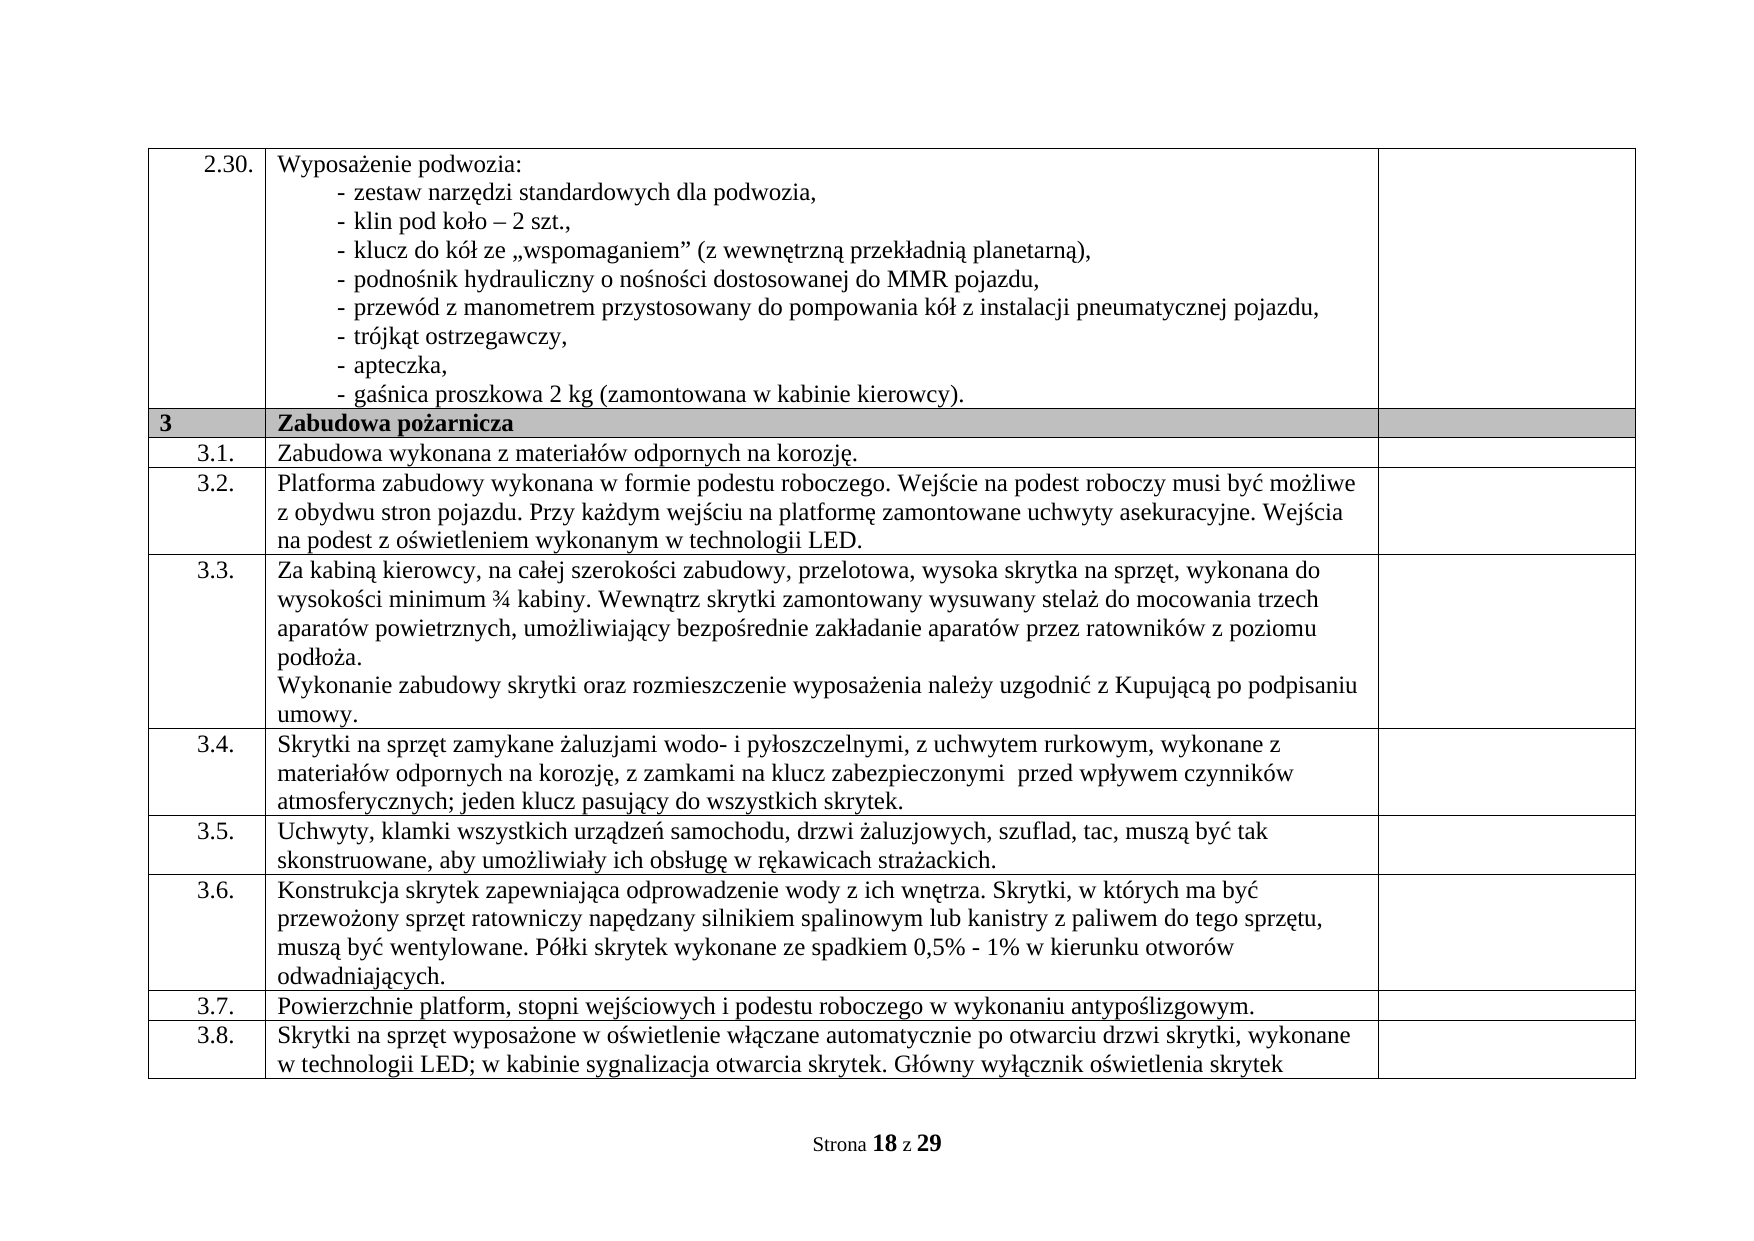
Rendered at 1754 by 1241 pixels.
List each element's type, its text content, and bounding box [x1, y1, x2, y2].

table_cell Za kabiną kierowcy, na całej szerokości zabudowy, przelotowa, wysoka skrytka na sprzęt, wykonana do wysokości minimum ¾ kabiny. Wewnątrz skrytki zamontowany wysuwany stelaż do mocowania trzech aparatów powietrznych, umożliwiający bezpośrednie zakładanie aparatów przez ratowników z poziomu podłoża. Wykonanie zabudowy skrytki oraz rozmieszczenie wyposażenia należy uzgodnić z Kupującą po podpisaniu umowy. [266, 555, 1378, 728]
table_cell [149, 729, 265, 815]
table_cell [149, 438, 265, 467]
table_cell [1379, 816, 1635, 874]
table_cell Uchwyty, klamki wszystkich urządzeń samochodu, drzwi żaluzjowych, szuflad, tac, muszą być tak skonstruowane, aby umożliwiały ich obsługę w rękawicach strażackich. [266, 816, 1378, 874]
table_cell [149, 555, 265, 728]
table_cell Konstrukcja skrytek zapewniająca odprowadzenie wody z ich wnętrza. Skrytki, w których ma być przewożony sprzęt ratowniczy napędzany silnikiem spalinowym lub kanistry z paliwem do tego sprzętu, muszą być wentylowane. Półki skrytek wykonane ze spadkiem 0,5% - 1% w kierunku otworów odwadniających. [266, 875, 1378, 990]
table_cell [1379, 468, 1635, 554]
table_cell Platforma zabudowy wykonana w formie podestu roboczego. Wejście na podest roboczy musi być możliwe z obydwu stron pojazdu. Przy każdym wejściu na platformę zamontowane uchwyty asekuracyjne. Wejścia na podest z oświetleniem wykonanym w technologii LED. [266, 468, 1378, 554]
table_cell [149, 991, 265, 1019]
table_cell [1379, 149, 1635, 407]
table_cell [1379, 991, 1635, 1019]
table_cell [1379, 729, 1635, 815]
table_cell Skrytki na sprzęt zamykane żaluzjami wodo- i pyłoszczelnymi, z uchwytem rurkowym, wykonane z materiałów odpornych na korozję, z zamkami na klucz zabezpieczonymi przed wpływem czynników atmosferycznych; jeden klucz pasujący do wszystkich skrytek. [266, 729, 1378, 815]
table_cell [149, 816, 265, 874]
table_cell [1379, 1021, 1635, 1078]
table_cell [1379, 875, 1635, 990]
table_cell [149, 1021, 265, 1078]
table_cell 3 [149, 409, 265, 437]
table_cell [1379, 438, 1635, 467]
table_cell [149, 149, 265, 407]
table_cell Wyposażenie podwozia: zestaw narzędzi standardowych dla podwozia, klin pod koło – 2 szt., klucz do kół ze „wspomaganiem” (z wewnętrzną przekładnią planetarną), podnośnik hydrauliczny o nośności dostosowanej do MMR pojazdu, przewód z manometrem przystosowany do pompowania kół z instalacji pneumatycznej pojazdu, trójkąt ostrzegawczy, apteczka, gaśnica proszkowa 2 kg (zamontowana w kabinie kierowcy). [266, 149, 1378, 407]
table_cell [149, 875, 265, 990]
table_cell [149, 468, 265, 554]
table_cell [1379, 555, 1635, 728]
table_cell Powierzchnie platform, stopni wejściowych i podestu roboczego w wykonaniu antypoślizgowym. [266, 991, 1378, 1019]
table_cell Zabudowa pożarnicza [266, 409, 1378, 437]
table_cell Zabudowa wykonana z materiałów odpornych na korozję. [266, 438, 1378, 467]
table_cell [266, 1021, 1378, 1078]
table_cell [1379, 409, 1635, 437]
